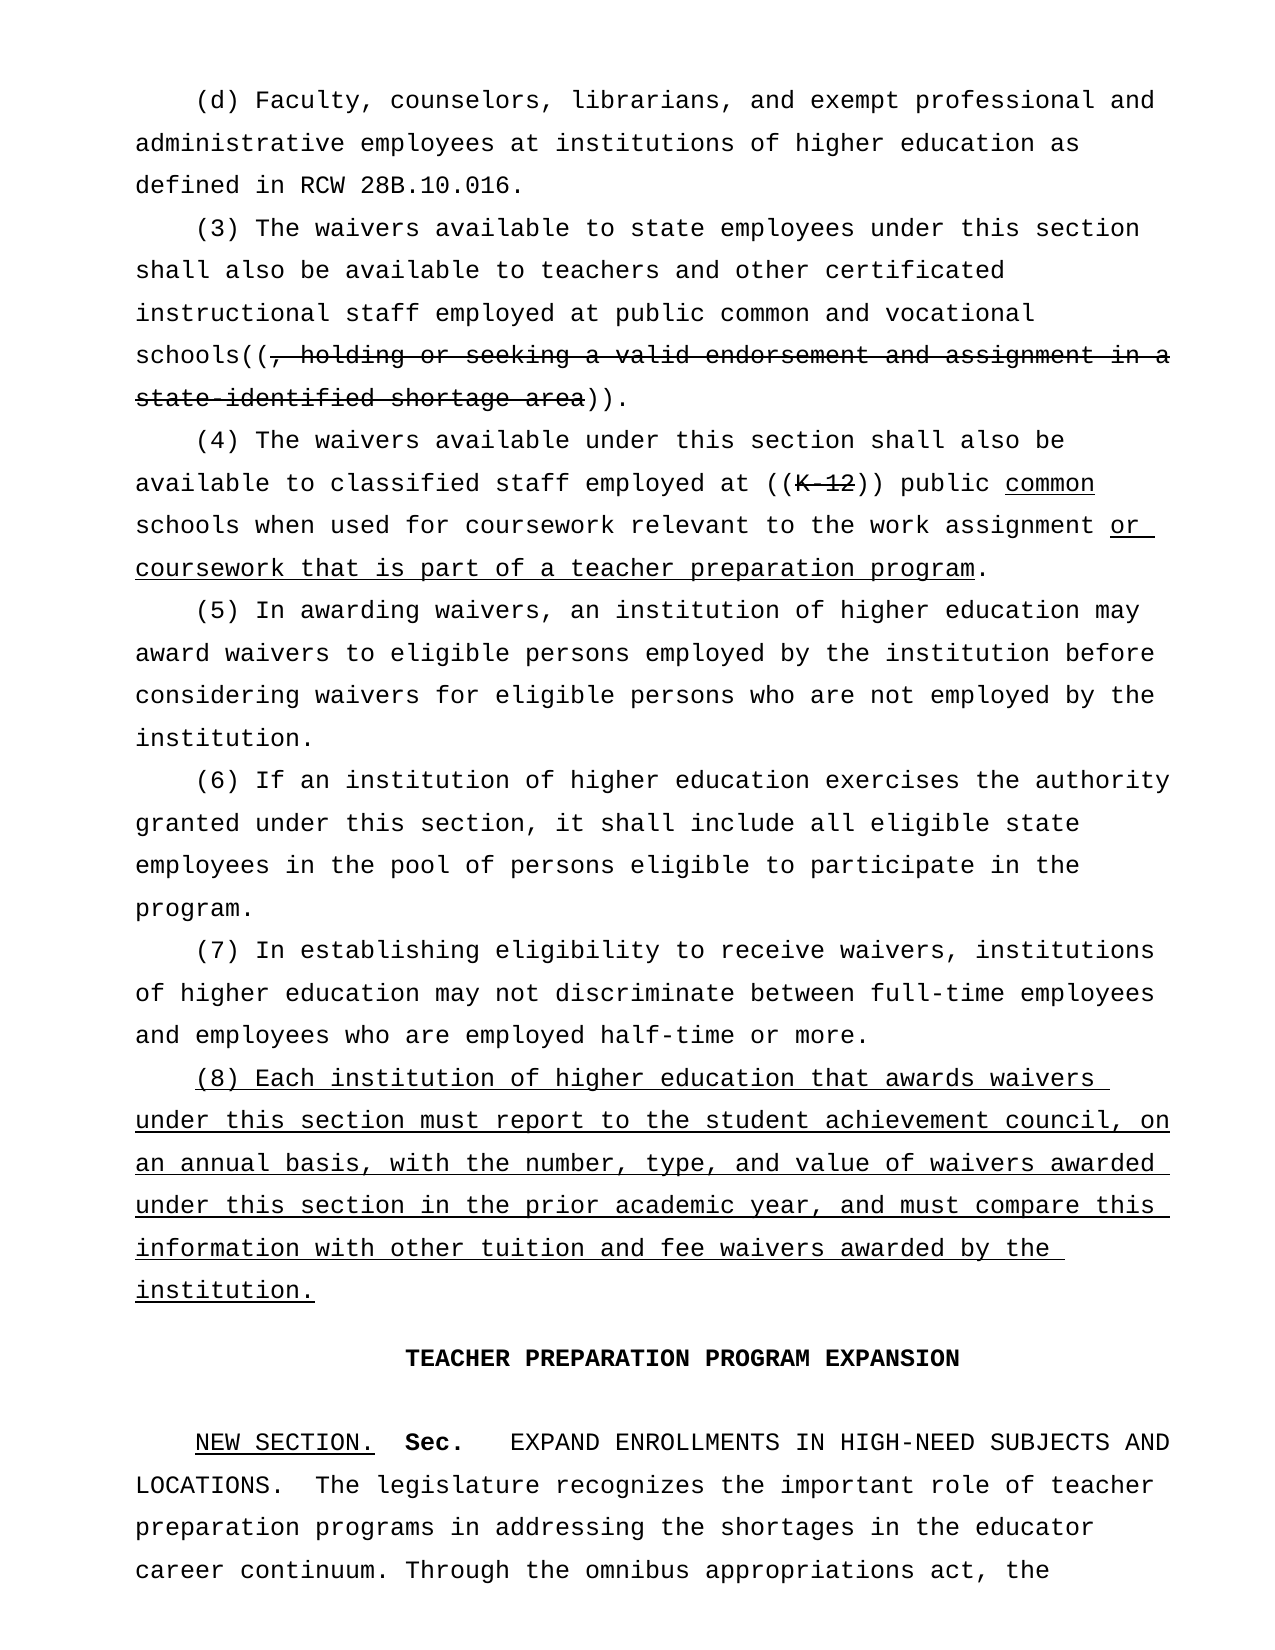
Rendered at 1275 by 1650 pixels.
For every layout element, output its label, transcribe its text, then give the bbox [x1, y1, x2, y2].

text (8) Each institution of higher education that awards waivers under this section must report to the student achievement council, on an annual basis, with the number, type, and value of waivers awarded under this section in the prior academic year, and must compare this information with other tuition and fee waivers awarded by the institution. [135, 1218, 1170, 1307]
text (6) If an institution of higher education exercises the authority granted under this section, it shall include all eligible state employees in the pool of persons eligible to participate in the program. [135, 755, 1170, 925]
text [135, 1417, 1170, 1587]
text (8) Each institution of higher education that awards waivers under this section must report to the student achievement council, on an annual basis, with the number, type, and value of waivers awarded under this section in the prior academic year, and must compare this information with other tuition and fee waivers awarded by the institution. [135, 1175, 1170, 1216]
text (3) The waivers available to state employees under this section shall also be available to teachers and other certificated instructional staff employed at public common and vocational schools((, holding or seeking a valid endorsement and assignment in a state-identified shortage area)). [135, 202, 1170, 415]
text (7) In establishing eligibility to receive waivers, institutions of higher education may not discriminate between full-time employees and employees who are employed half-time or more. [135, 925, 1170, 1052]
text (4) The waivers available under this section shall also be available to classified staff employed at ((K-12)) public common schools when used for coursework relevant to the work assignment or coursework that is part of a teacher preparation program. [135, 415, 1170, 585]
text (5) In awarding waivers, an institution of higher education may award waivers to eligible persons employed by the institution before considering waivers for eligible persons who are not employed by the institution. [135, 585, 1170, 755]
text (d) Faculty, counselors, librarians, and exempt professional and administrative employees at institutions of higher education as defined in RCW 28B.10.016. [135, 75, 1170, 202]
text (8) Each institution of higher education that awards waivers under this section must report to the student achievement council, on an annual basis, with the number, type, and value of waivers awarded under this section in the prior academic year, and must compare this information with other tuition and fee waivers awarded by the institution. [135, 1133, 1170, 1174]
text (8) Each institution of higher education that awards waivers under this section must report to the student achievement council, on an annual basis, with the number, type, and value of waivers awarded under this section in the prior academic year, and must compare this information with other tuition and fee waivers awarded by the institution. [135, 1052, 1170, 1131]
text TEACHER PREPARATION PROGRAM EXPANSION [135, 1332, 1170, 1375]
